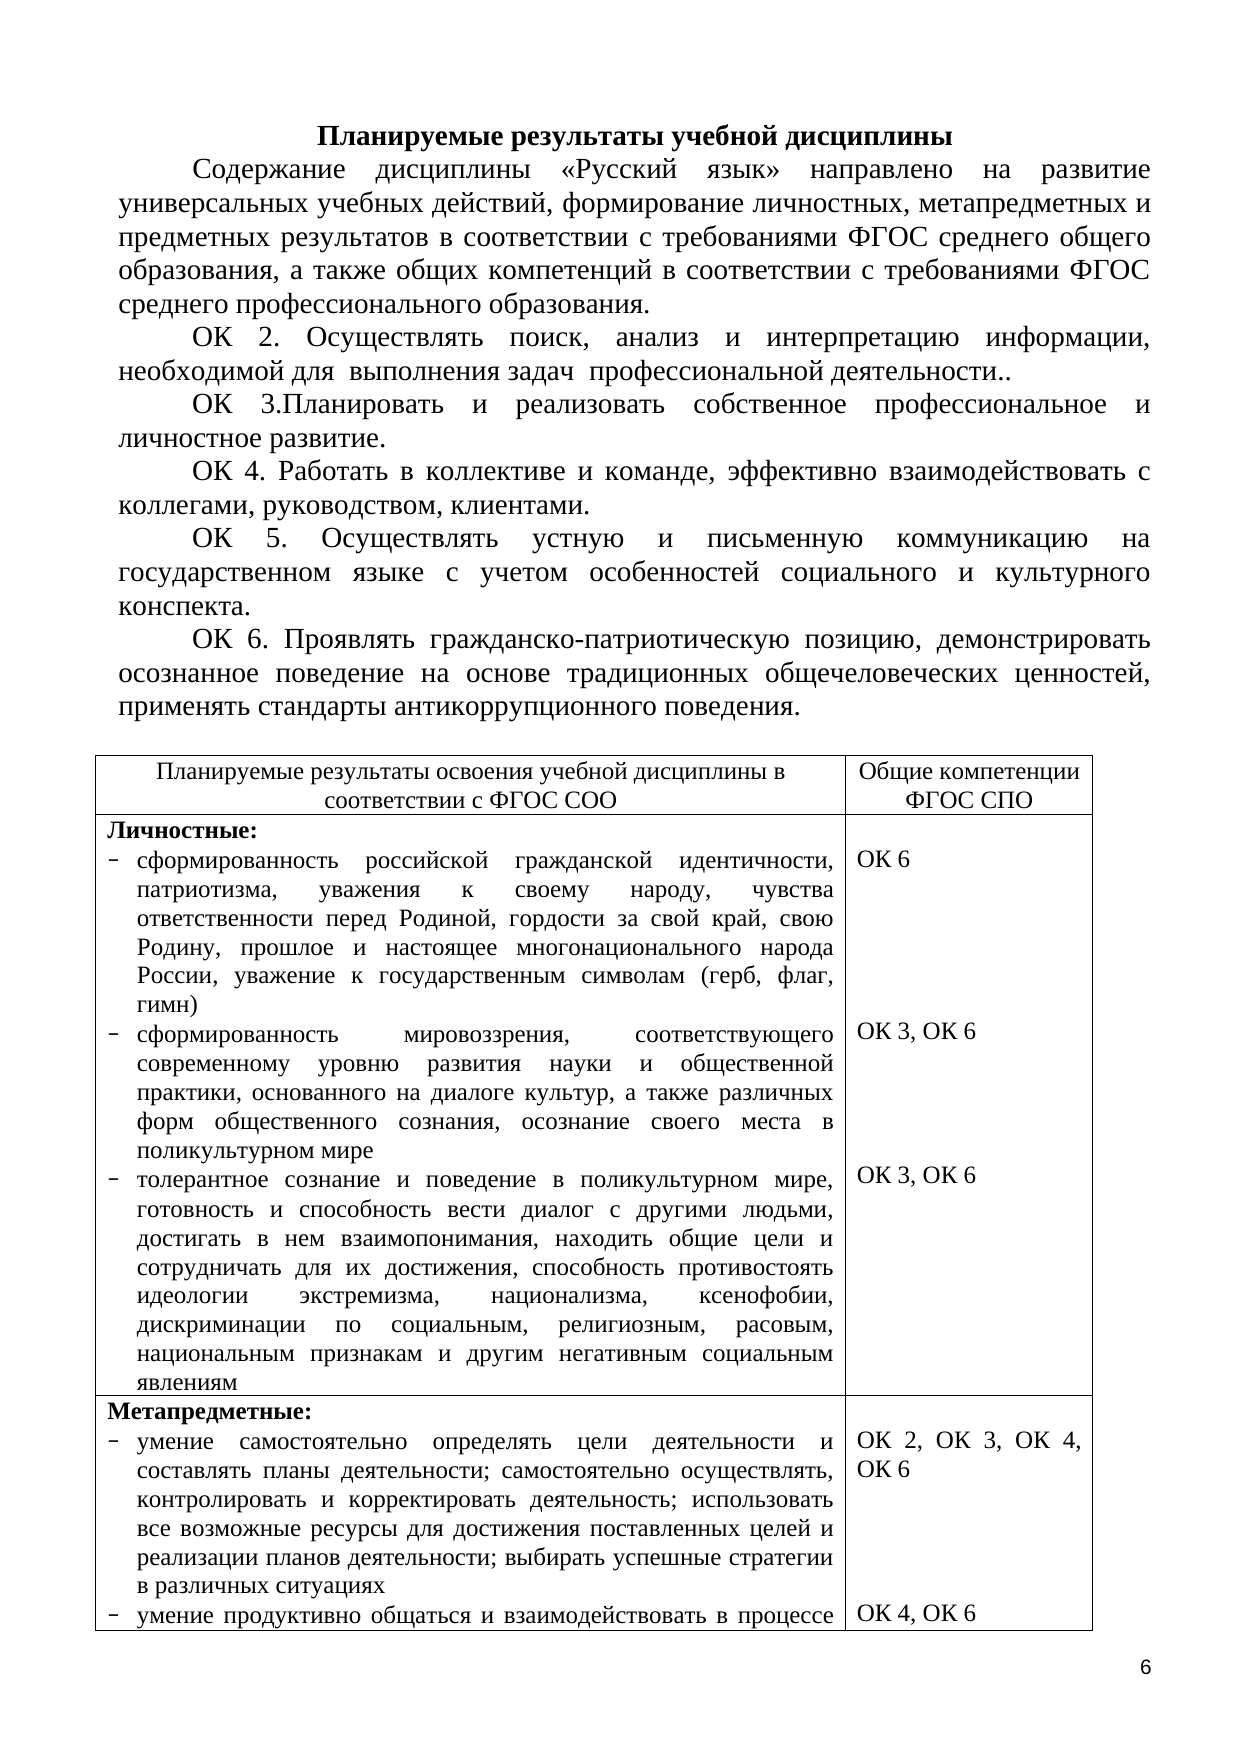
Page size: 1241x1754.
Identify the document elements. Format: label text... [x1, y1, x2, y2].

text ОК 5. Осуществлять устную и письменную коммуникацию на государственном языке с учетом особенностей социального и культурного конспекта. [118, 521, 1152, 621]
table_cell Личностные: сформированность российской гражданской идентичности, патриотизма, уважения к своему народу, чувства ответственности перед Родиной, гордости за свой край, свою Родину, прошлое и настоящее многонационального народа России, уважение к государственным символам (герб, флаг, гимн) сформированность мировоззрения, соответствующего современному уровню развития науки и общественной практики, основанного на диалоге культур, а также различных форм общественного сознания, осознание своего места в поликультурном мире толерантное сознание и поведение в поликультурном мире, готовность и способность вести диалог с другими людьми, достигать в нем взаимопонимания, находить общие цели и сотрудничать для их достижения, способность противостоять идеологии экстремизма, национализма, ксенофобии, дискриминации по социальным, религиозным, расовым, национальным признакам и другим негативным социальным явлениям [96, 815, 845, 1395]
table_header Планируемые результаты освоения учебной дисциплины в соответствии с ФГОС СОО [96, 756, 845, 814]
text ОК 4. Работать в коллективе и команде, эффективно взаимодействовать с коллегами, руководством, клиентами. [118, 453, 1152, 521]
text ОК 2. Осуществлять поиск, анализ и интерпретацию информации, необходимой для выполнения задач профессиональной деятельности.. [118, 319, 1152, 386]
text ОК 3.Планировать и реализовать собственное профессиональное и личностное развитие. [118, 386, 1152, 453]
table_header Общие компетенции ФГОС СПО [846, 756, 1092, 814]
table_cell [846, 1396, 1092, 1630]
text Планируемые результаты учебной дисциплины [118, 118, 1152, 152]
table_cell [96, 1396, 845, 1630]
text ОК 6. Проявлять гражданско-патриотическую позицию, демонстрировать осознанное поведение на основе традиционных общечеловеческих ценностей, применять стандарты антикоррупционного поведения. [118, 621, 1152, 722]
table_cell ОК 6 ОК 3, ОК 6 ОК 3, ОК 6 [846, 815, 1092, 1395]
text Содержание дисциплины «Русский язык» направлено на развитие универсальных учебных действий, формирование личностных, метапредметных и предметных результатов в соответствии с требованиями ФГОС среднего общего образования, а также общих компетенций в соответствии с требованиями ФГОС среднего профессионального образования. [118, 152, 1152, 319]
